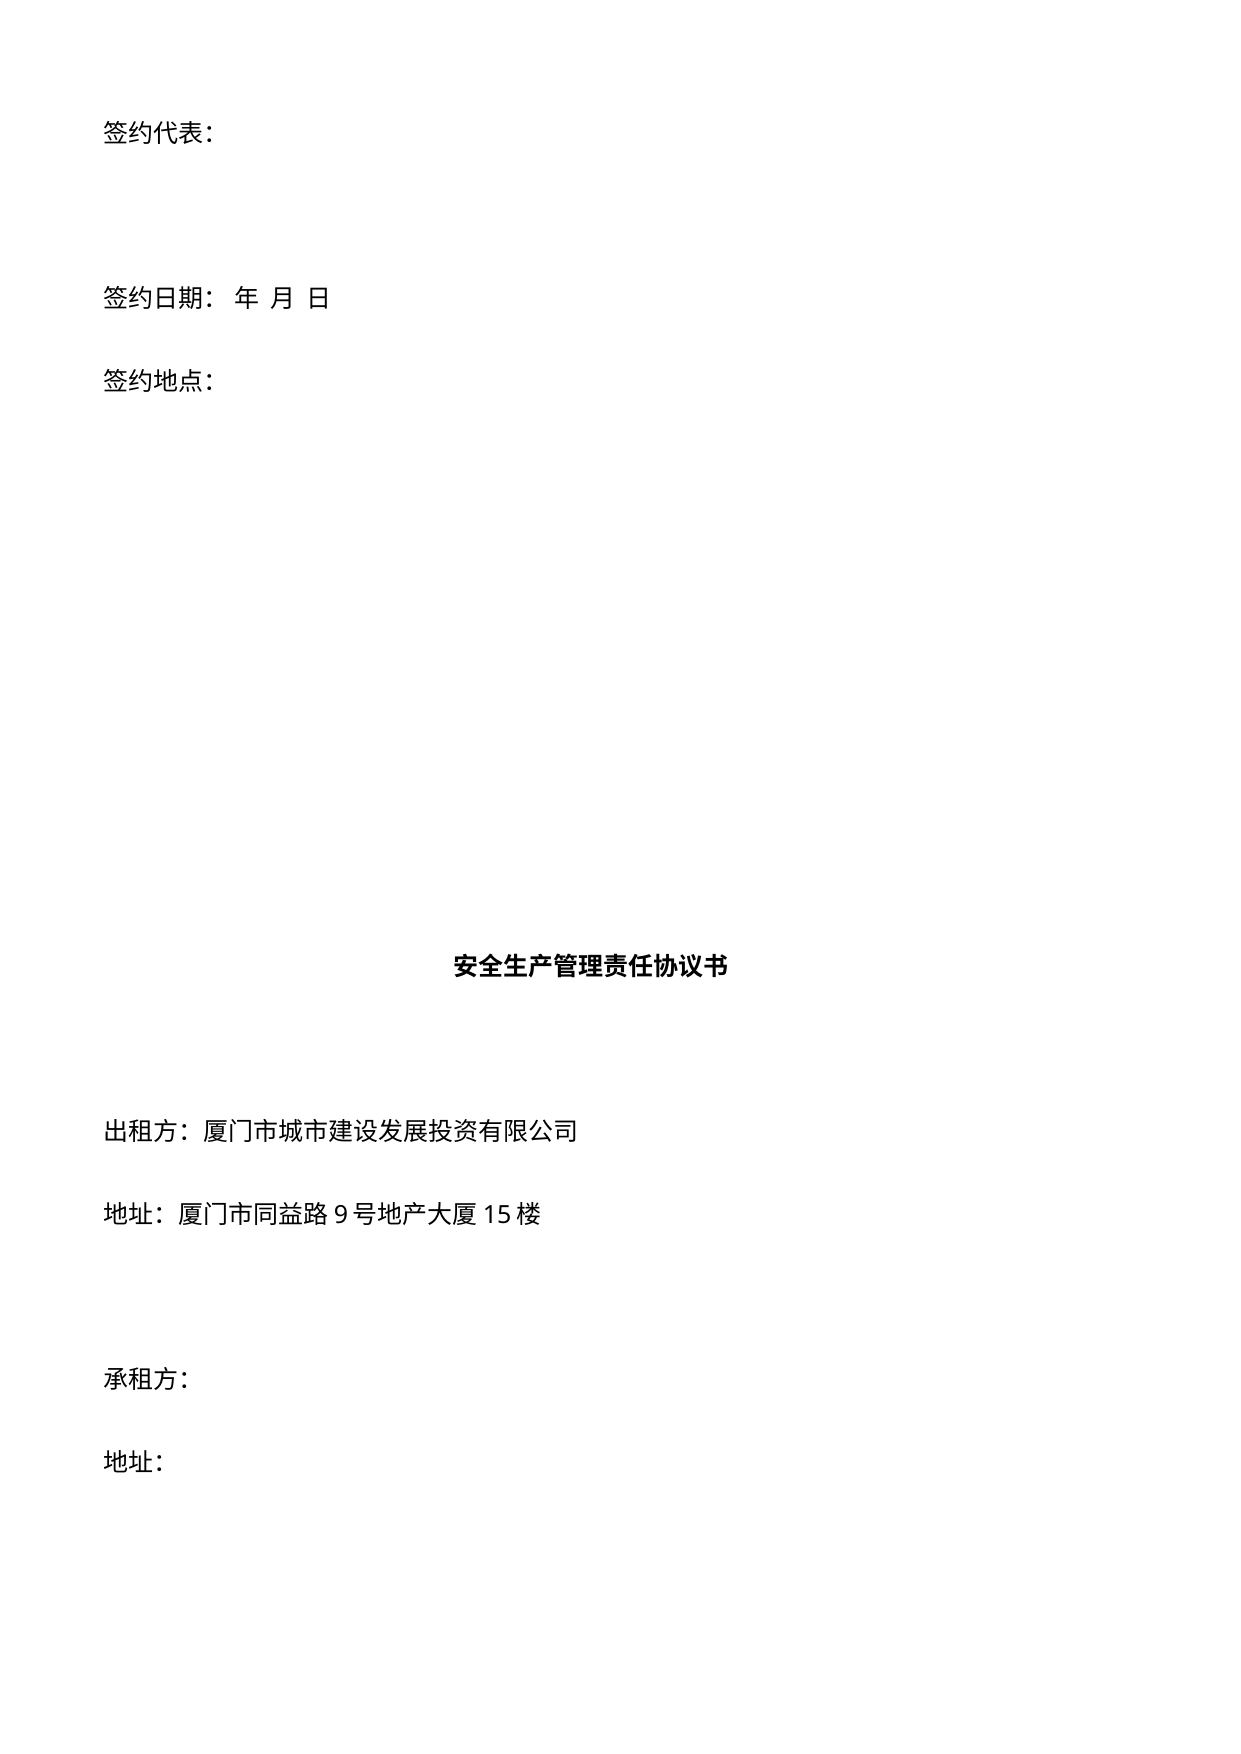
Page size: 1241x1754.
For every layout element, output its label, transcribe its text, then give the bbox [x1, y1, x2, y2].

text 地址： [103, 1428, 1053, 1493]
text 签约日期： 年 月 日 [103, 264, 1053, 329]
text 签约代表： [103, 99, 1053, 164]
text 出租方：厦门市城市建设发展投资有限公司 [103, 1097, 1053, 1162]
text 承租方： [103, 1345, 1053, 1410]
text 签约地点： [103, 347, 1053, 412]
text 安全生产管理责任协议书 [103, 932, 1053, 997]
text 地址：厦门市同益路9号地产大厦15楼 [103, 1180, 1053, 1245]
